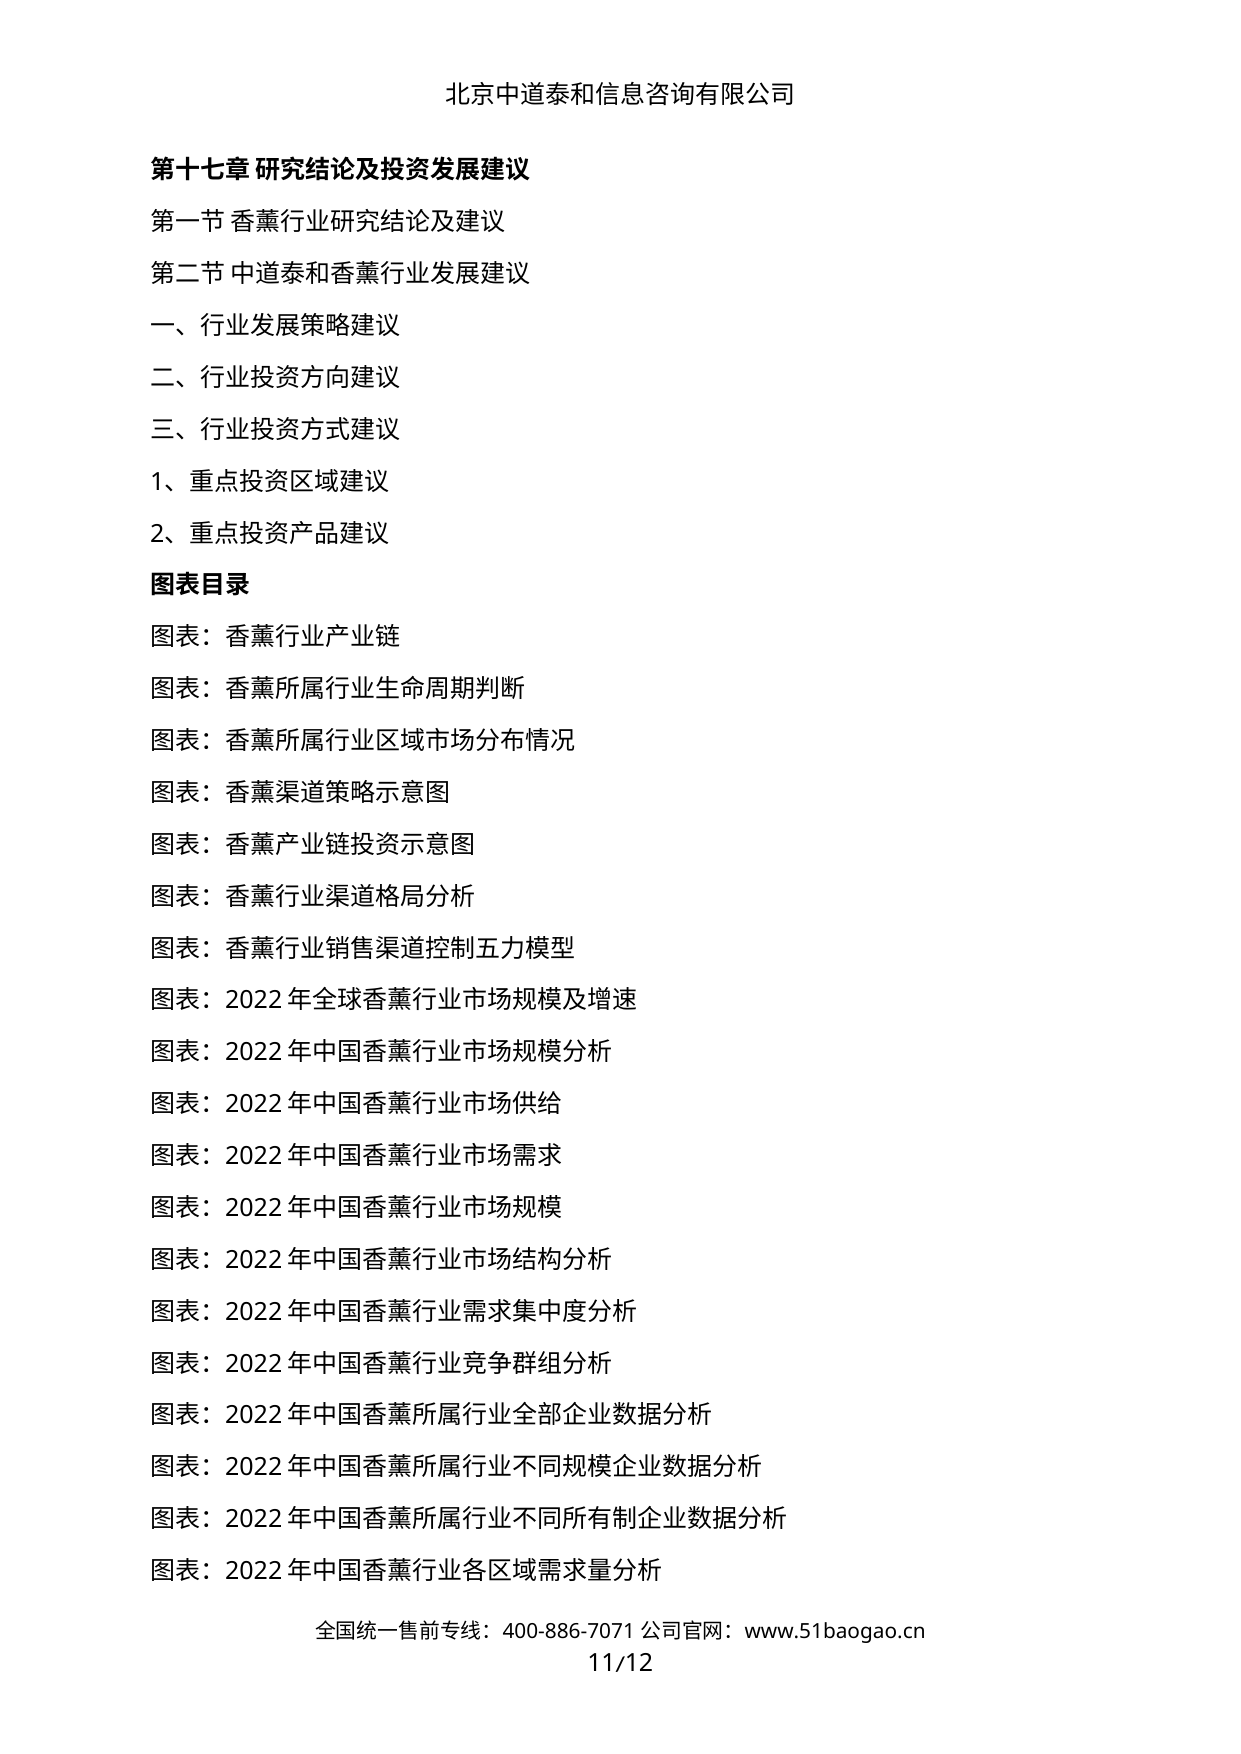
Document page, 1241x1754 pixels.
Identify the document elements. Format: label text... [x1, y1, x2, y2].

text 图表：2022年中国香薰所属行业全部企业数据分析 [150, 1395, 1090, 1431]
text 图表：2022年中国香薰行业竞争群组分析 [150, 1343, 1090, 1379]
text 二、行业投资方向建议 [150, 357, 1090, 394]
text 图表：2022年中国香薰行业市场规模 [150, 1187, 1090, 1224]
text 第二节 中道泰和香薰行业发展建议 [150, 254, 1090, 290]
text 第一节 香薰行业研究结论及建议 [150, 202, 1090, 238]
text 图表：2022年中国香薰行业需求集中度分析 [150, 1291, 1090, 1327]
text 图表目录 [150, 565, 1090, 601]
text 图表：香薰行业产业链 [150, 617, 1090, 653]
text 图表：香薰行业销售渠道控制五力模型 [150, 928, 1090, 964]
text 图表：香薰行业渠道格局分析 [150, 876, 1090, 912]
text 三、行业投资方式建议 [150, 409, 1090, 446]
text 图表：香薰渠道策略示意图 [150, 772, 1090, 809]
text 图表：2022年中国香薰行业市场需求 [150, 1136, 1090, 1172]
text 2、重点投资产品建议 [150, 513, 1090, 549]
text 1、重点投资区域建议 [150, 461, 1090, 497]
text 图表：2022年中国香薰行业市场规模分析 [150, 1032, 1090, 1068]
text 图表：2022年中国香薰行业市场供给 [150, 1084, 1090, 1120]
text 图表：香薰产业链投资示意图 [150, 824, 1090, 861]
text 图表：2022年中国香薰所属行业不同所有制企业数据分析 [150, 1499, 1090, 1535]
text 图表：香薰所属行业生命周期判断 [150, 669, 1090, 705]
text 图表：2022年中国香薰行业市场结构分析 [150, 1239, 1090, 1276]
text 图表：2022年中国香薰所属行业不同规模企业数据分析 [150, 1447, 1090, 1483]
text 图表：2022年中国香薰行业各区域需求量分析 [150, 1551, 1090, 1587]
text 第十七章 研究结论及投资发展建议 [150, 150, 1090, 186]
text 图表：香薰所属行业区域市场分布情况 [150, 721, 1090, 757]
text 一、行业发展策略建议 [150, 306, 1090, 342]
text 图表：2022年全球香薰行业市场规模及增速 [150, 980, 1090, 1016]
